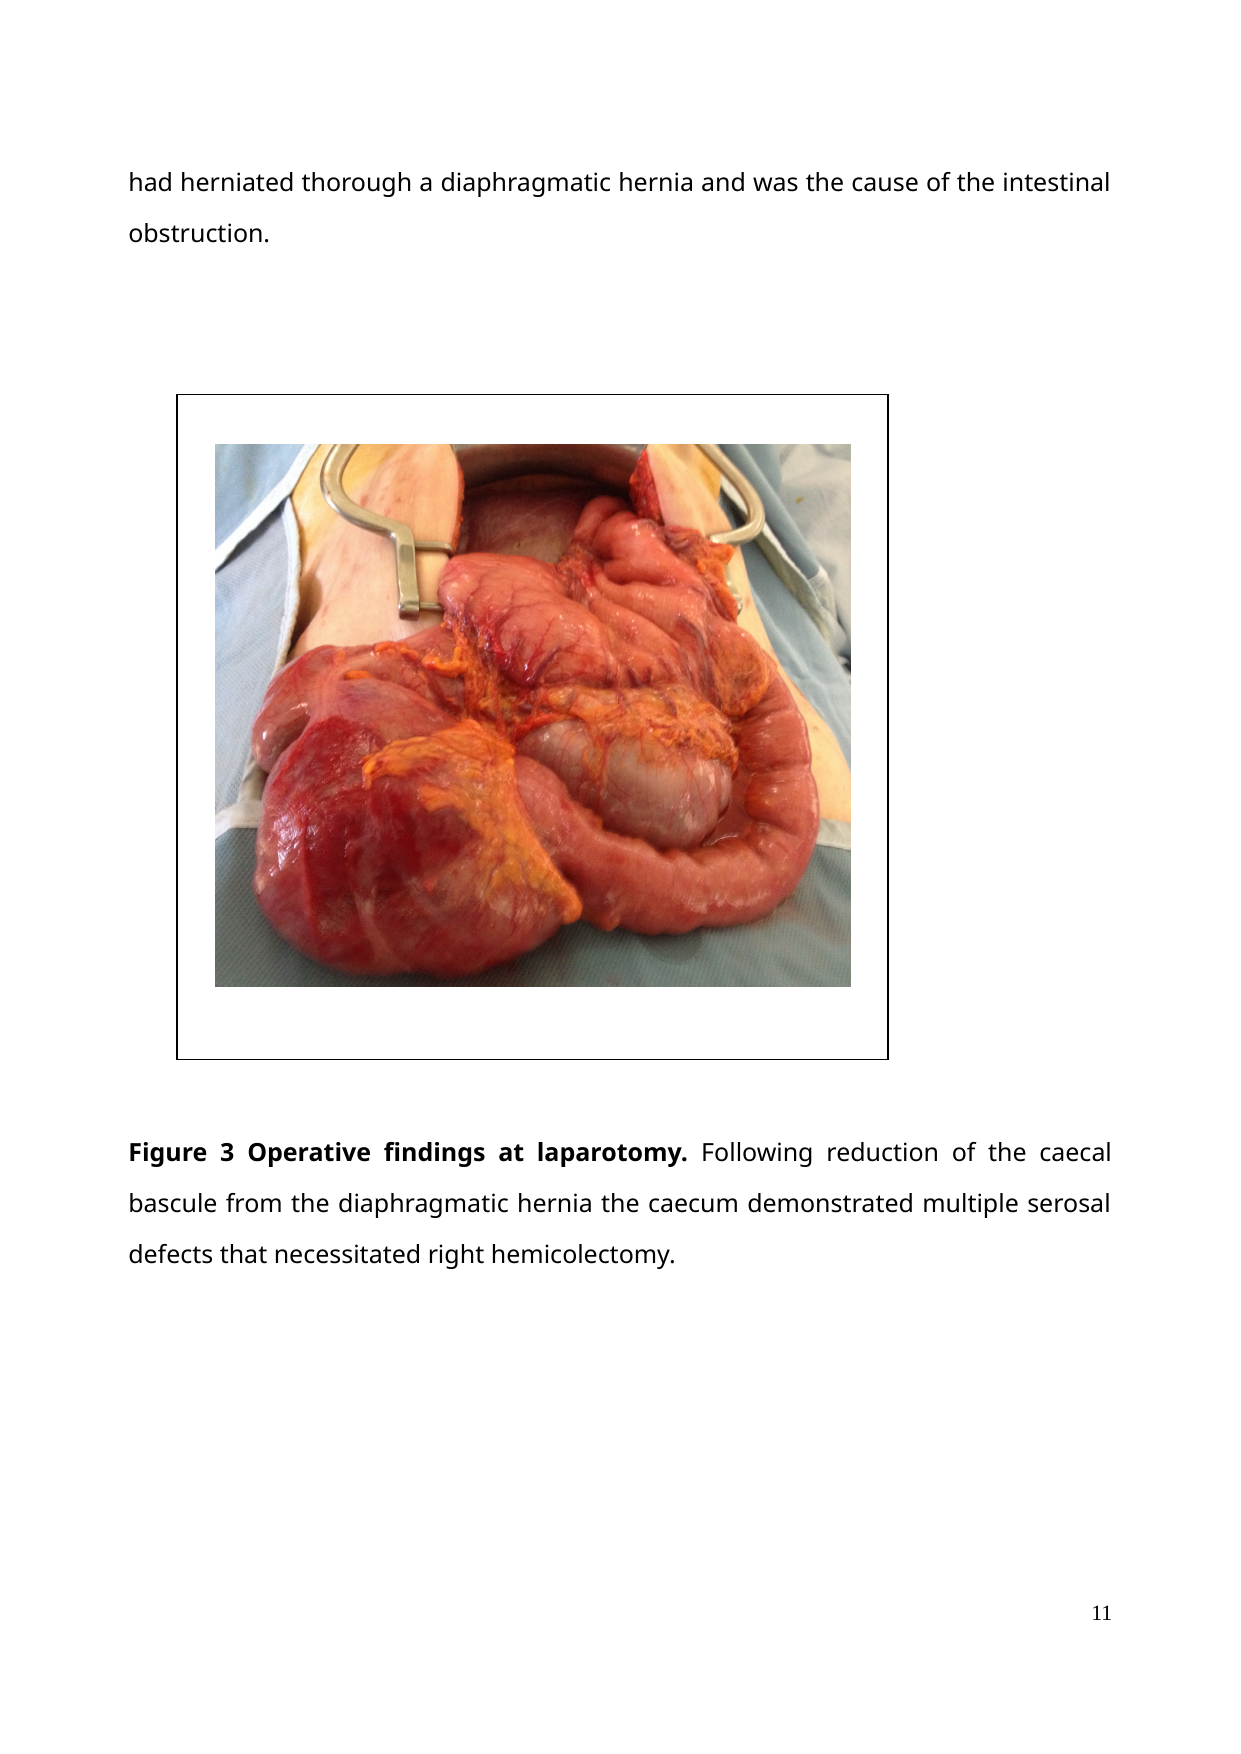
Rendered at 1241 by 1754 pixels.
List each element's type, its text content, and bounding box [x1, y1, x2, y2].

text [128, 165, 1112, 250]
text Figure 3 Operative findings at laparotomy. Following reduction of the caecal bascule from the diaphragmatic hernia the caecum demonstrated multiple serosal defects that necessitated right hemicolectomy. [128, 1135, 1112, 1271]
picture [215, 444, 851, 987]
